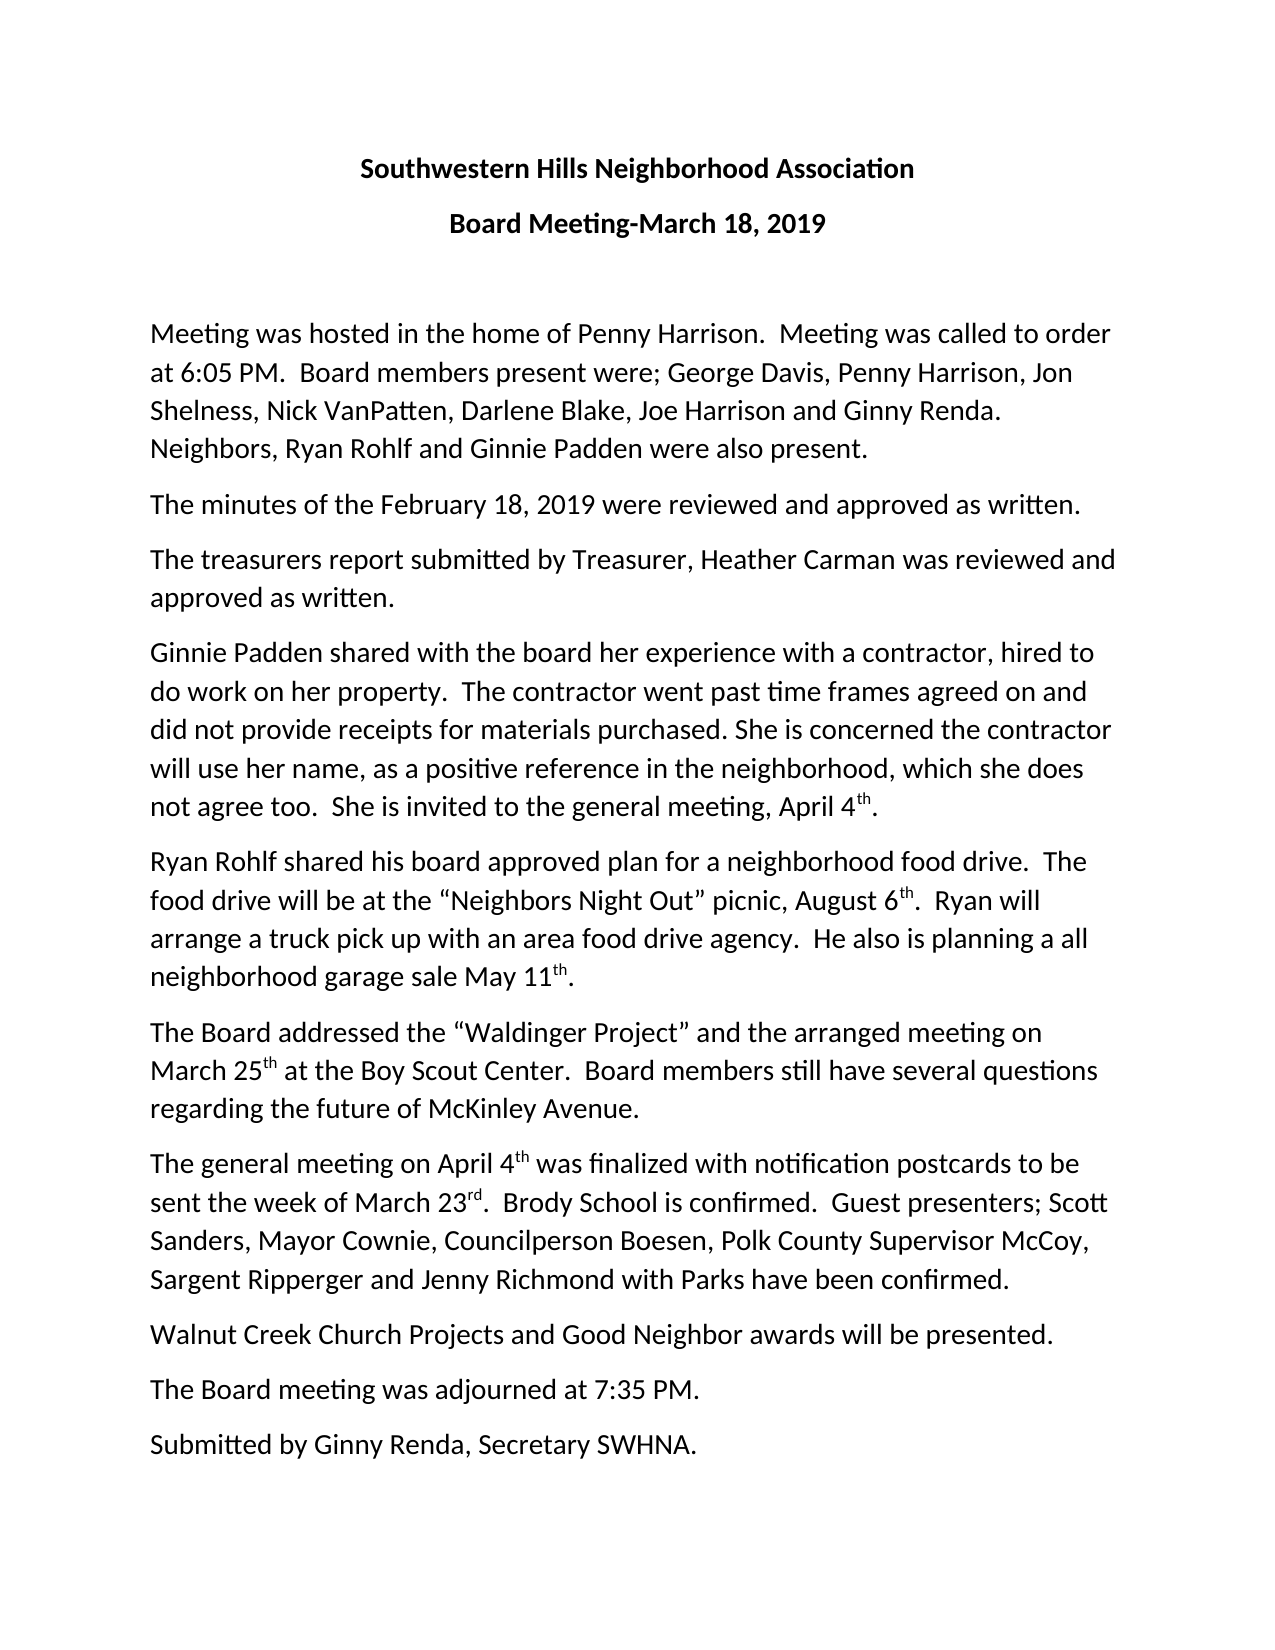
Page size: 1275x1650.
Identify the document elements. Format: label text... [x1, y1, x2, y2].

text The treasurers report submitted by Treasurer, Heather Carman was reviewed and approved as written. [150, 541, 1125, 615]
text Walnut Creek Church Projects and Good Neighbor awards will be presented. [150, 1316, 1125, 1352]
text Ginnie Padden shared with the board her experience with a contractor, hired to do work on her property. The contractor went past time frames agreed on and did not provide receipts for materials purchased. She is concerned the contractor will use her name, as a positive reference in the neighborhood, which she does not agree too. She is invited to the general meeting, April 4th. [150, 634, 1125, 824]
text Southwestern Hills Neighborhood Association [150, 150, 1125, 186]
text The minutes of the February 18, 2019 were reviewed and approved as written. [150, 486, 1125, 521]
text Board Meeting-March 18, 2019 [150, 205, 1125, 241]
text Ryan Rohlf shared his board approved plan for a neighborhood food drive. The food drive will be at the “Neighbors Night Out” picnic, August 6th. Ryan will arrange a truck pick up with an area food drive agency. He also is planning a all neighborhood garage sale May 11th. [150, 843, 1125, 994]
text The Board addressed the “Waldinger Project” and the arranged meeting on March 25th at the Boy Scout Center. Board members still have several questions regarding the future of McKinley Avenue. [150, 1014, 1125, 1126]
text Submitted by Ginny Renda, Secretary SWHNA. [150, 1426, 1125, 1462]
text Meeting was hosted in the home of Penny Harrison. Meeting was called to order at 6:05 PM. Board members present were; George Davis, Penny Harrison, Jon Shelness, Nick VanPatten, Darlene Blake, Joe Harrison and Ginny Renda. Neighbors, Ryan Rohlf and Ginnie Padden were also present. [150, 315, 1125, 466]
text The Board meeting was adjourned at 7:35 PM. [150, 1371, 1125, 1407]
text The general meeting on April 4th was finalized with notification postcards to be sent the week of March 23rd. Brody School is confirmed. Guest presenters; Scott Sanders, Mayor Cownie, Councilperson Boesen, Polk County Supervisor McCoy, Sargent Ripperger and Jenny Richmond with Parks have been confirmed. [150, 1146, 1125, 1297]
